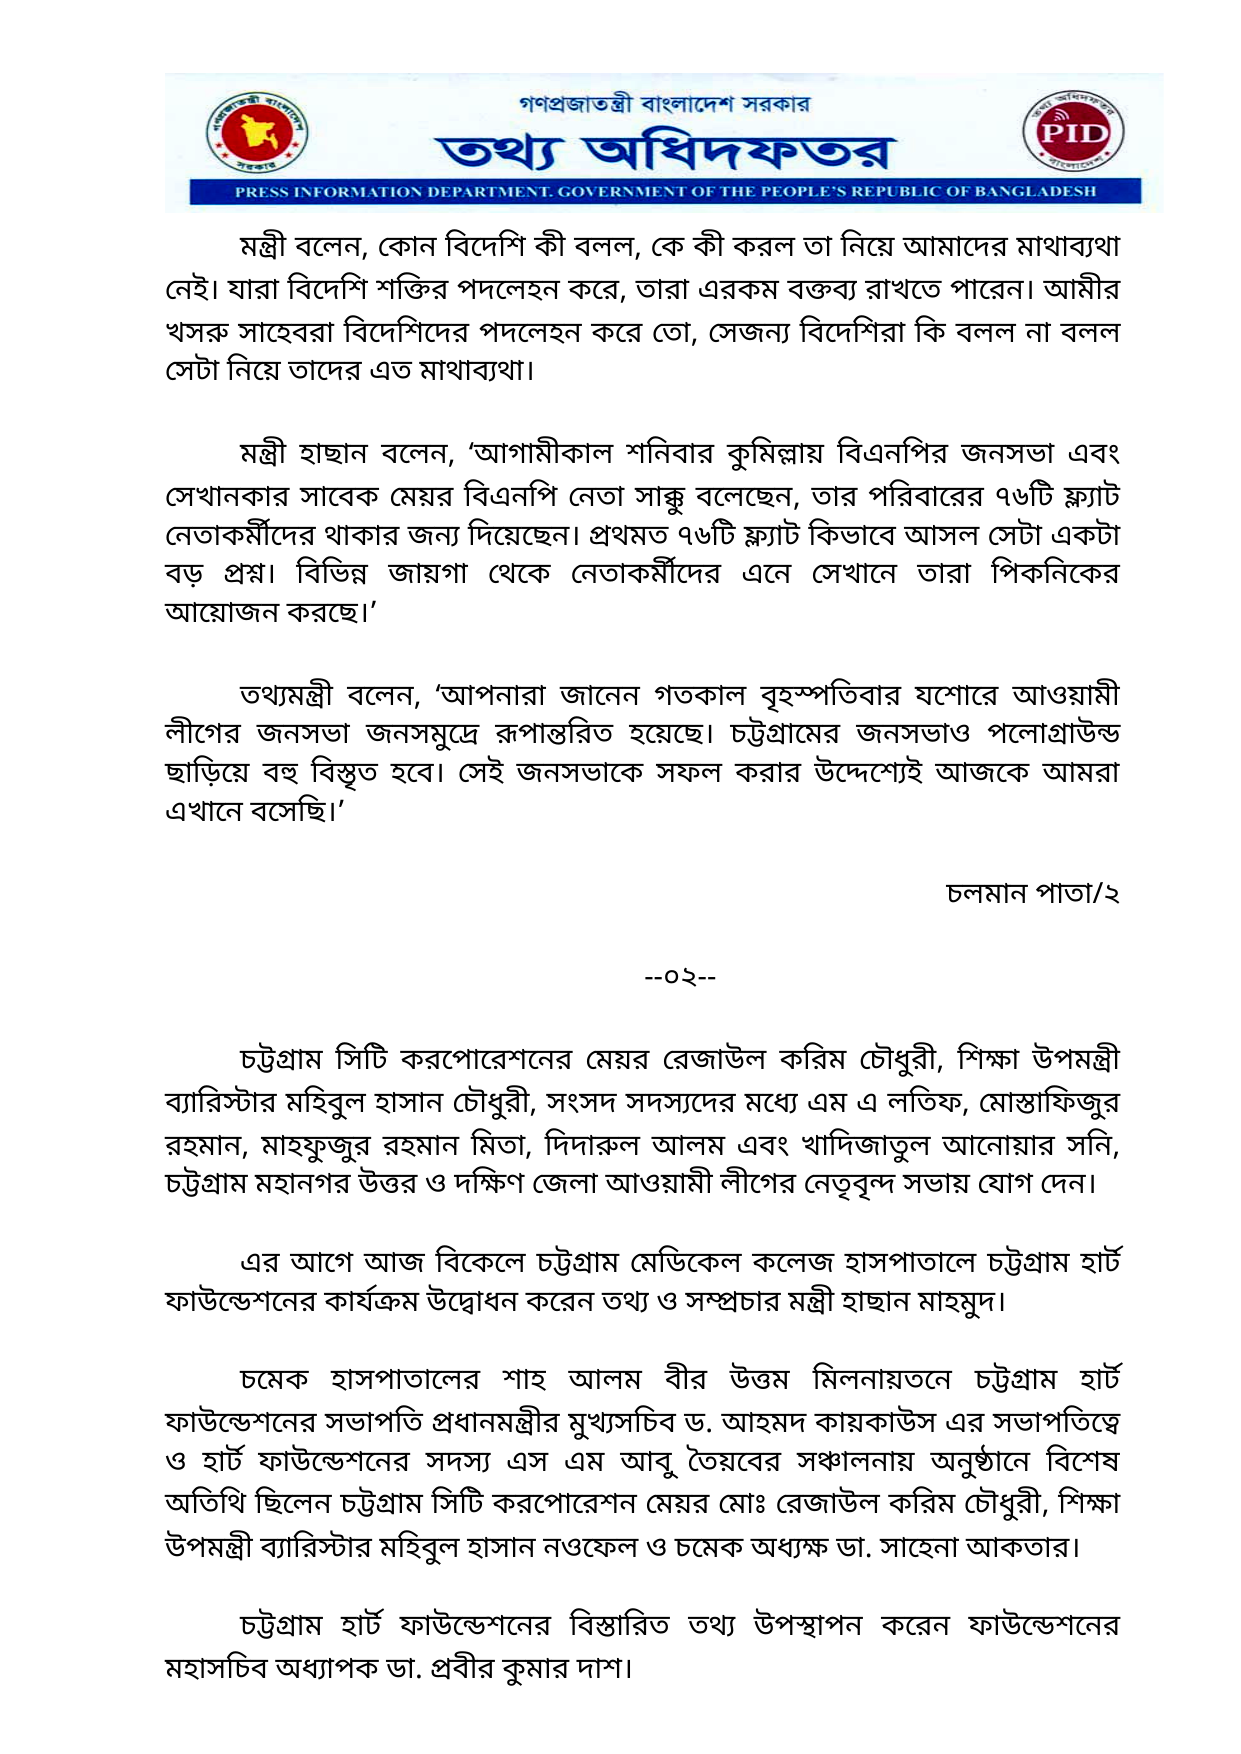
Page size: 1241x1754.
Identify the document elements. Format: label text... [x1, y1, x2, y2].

text চলমান পাতা/২ [165, 873, 1120, 916]
text চট্টগ্রাম হার্ট ফাউন্ডেশনের বিস্তারিত তথ্য উপস্থাপন করেন ফাউন্ডেশনের মহাসচিব অধ্যাপক ডা. প্রবীর কুমার দাশ। [165, 1608, 1120, 1690]
text চমেক হাসপাতালের শাহ আলম বীর উত্তম মিলনায়তনে চট্টগ্রাম হার্ট ফাউন্ডেশনের সভাপতি প্রধানমন্ত্রীর মুখ্যসচিব ড. আহমদ কায়কাউস এর সভাপতিত্বে ও হার্ট ফাউন্ডেশনের সদস্য এস এম আবু তৈয়বের সঞ্চালনায় অনুষ্ঠানে বিশেষ অতিথি ছিলেন চট্টগ্রাম সিটি করপোরেশন মেয়র মোঃ রেজাউল করিম চৌধুরী, শিক্ষা উপমন্ত্রী ব্যারিস্টার মহিবুল হাসান নওফেল ও চমেক অধ্যক্ষ ডা. সাহেনা আকতার। [165, 1362, 1120, 1569]
text --০২-- [165, 955, 1120, 998]
text চট্টগ্রাম সিটি করপোরেশনের মেয়র রেজাউল করিম চৌধুরী, শিক্ষা উপমন্ত্রী ব্যারিস্টার মহিবুল হাসান চৌধুরী, সংসদ সদস্যদের মধ্যে এম এ লতিফ, মোস্তাফিজুর রহমান, মাহফুজুর রহমান মিতা, দিদারুল আলম এবং খাদিজাতুল আনোয়ার সনি, চট্টগ্রাম মহানগর উত্তর ও দক্ষিণ জেলা আওয়ামী লীগের নেতৃবৃন্দ সভায় যোগ দেন। [165, 1038, 1120, 1206]
text তথ্যমন্ত্রী বলেন, ‘আপনারা জানেন গতকাল বৃহস্পতিবার যশোরে আওয়ামী লীগের জনসভা জনসমুদ্রে রূপান্তরিত হয়েছে। চট্টগ্রামের জনসভাও পলোগ্রাউন্ড ছাড়িয়ে বহু বিস্তৃত হবে। সেই জনসভাকে সফল করার উদ্দেশ্যেই আজকে আমরা এখানে বসেছি।’ [165, 674, 1120, 833]
text মন্ত্রী বলেন, কোন বিদেশি কী বলল, কে কী করল তা নিয়ে আমাদের মাথাব্যথা নেই। যারা বিদেশি শক্তির পদলেহন করে, তারা এরকম বক্তব্য রাখতে পারেন। আমীর খসরু সাহেবরা বিদেশিদের পদলেহন করে তো, সেজন্য বিদেশিরা কি বলল না বলল সেটা নিয়ে তাদের এত মাথাব্যথা। [165, 225, 1120, 393]
text এর আগে আজ বিকেলে চট্টগ্রাম মেডিকেল কলেজ হাসপাতালে চট্টগ্রাম হার্ট ফাউন্ডেশনের কার্যক্রম উদ্বোধন করেন তথ্য ও সম্প্রচার মন্ত্রী হাছান মাহমুদ। [165, 1246, 1120, 1323]
text মন্ত্রী হাছান বলেন, ‘আগামীকাল শনিবার কুমিল্লায় বিএনপির জনসভা এবং সেখানকার সাবেক মেয়র বিএনপি নেতা সাক্কু বলেছেন, তার পরিবারের ৭৬টি ফ্ল্যাট নেতাকর্মীদের থাকার জন্য দিয়েছেন। প্রথমত ৭৬টি ফ্ল্যাট কিভাবে আসল সেটা একটা বড় প্রশ্ন। বিভিন্ন জায়গা থেকে নেতাকর্মীদের এনে সেখানে তারা পিকনিকের আয়োজন করছে।’ [165, 432, 1120, 634]
